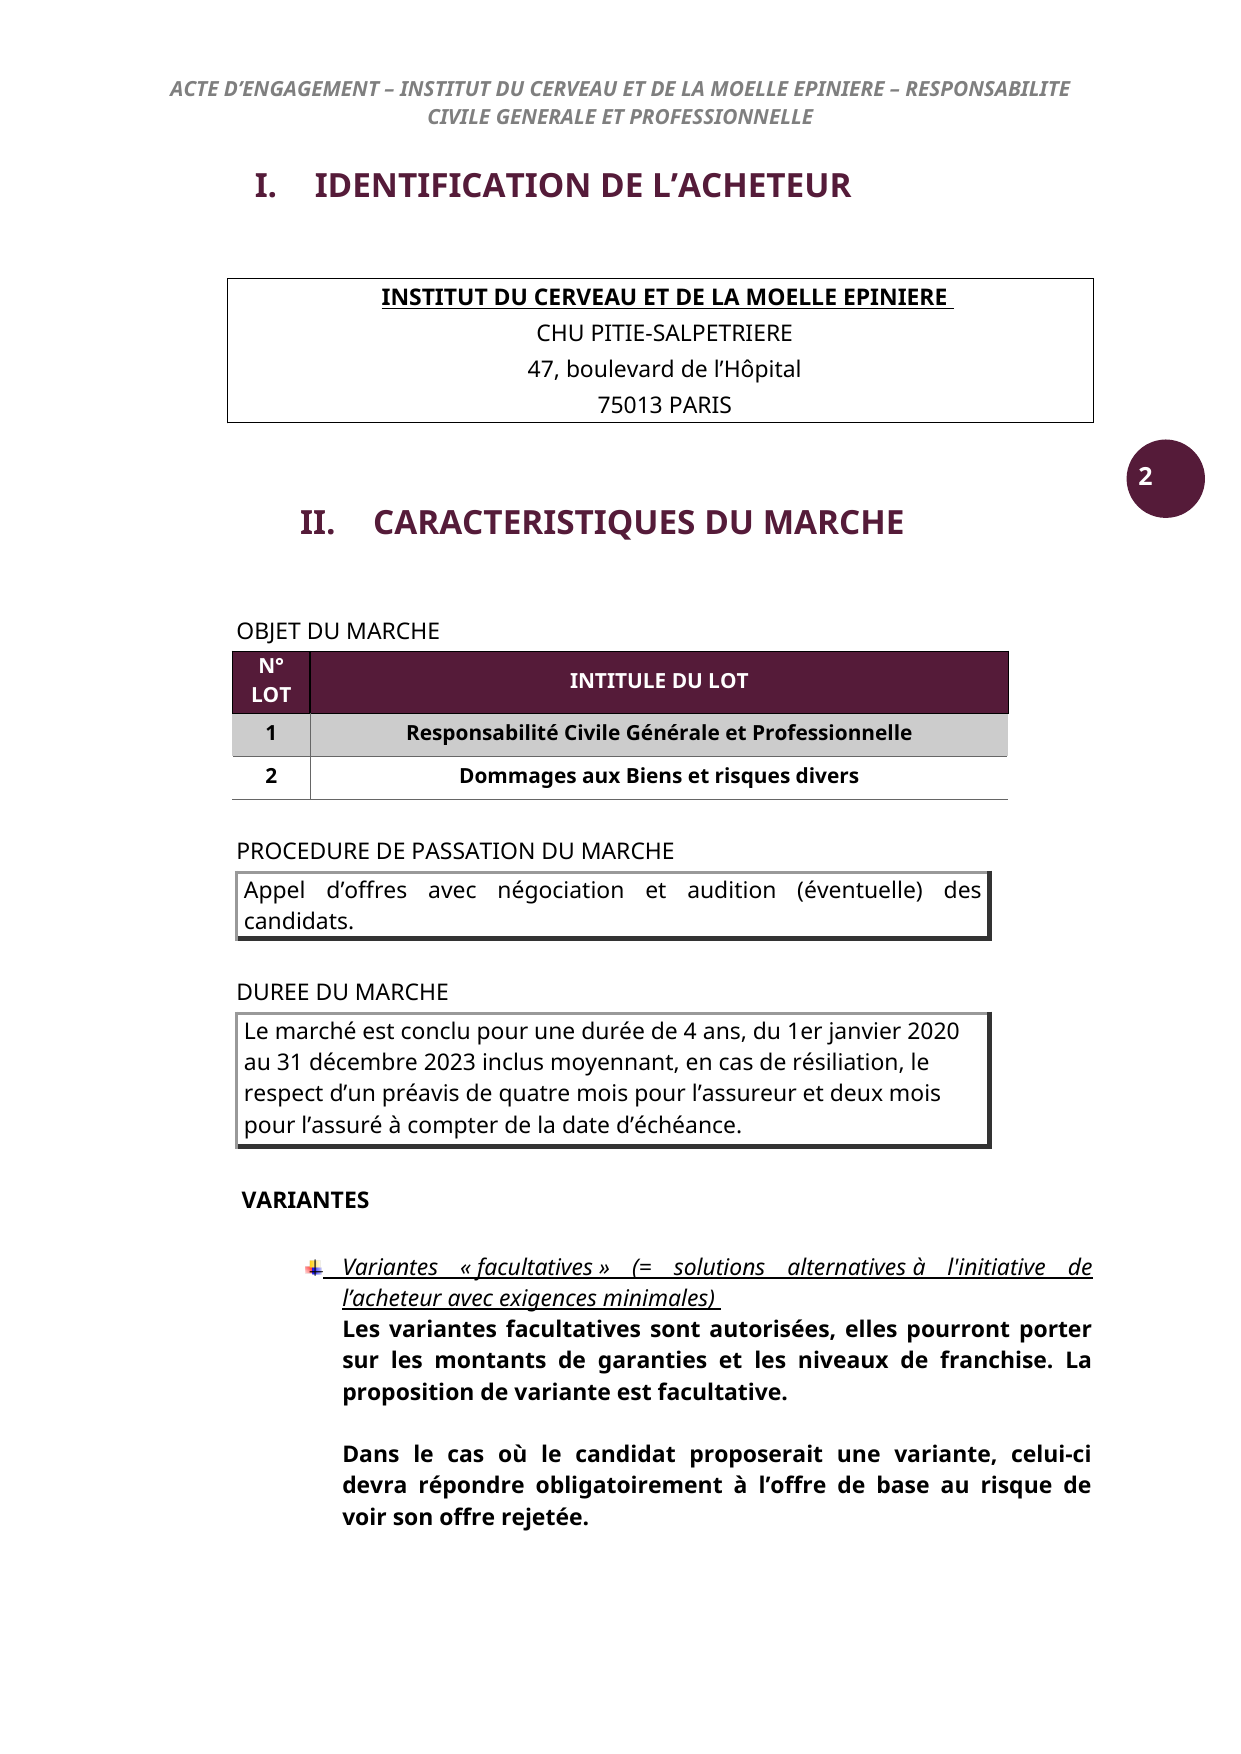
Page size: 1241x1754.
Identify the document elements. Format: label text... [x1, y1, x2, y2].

text 75013 PARIS [228, 386, 1093, 422]
text DUREE DU MARCHE [236, 976, 1051, 1007]
table_header Appel d’offres avec négociation et audition (éventuelle) des candidats. [238, 874, 987, 936]
text 47, boulevard de l’Hôpital [228, 350, 1093, 384]
text PROCEDURE DE PASSATION DU MARCHE [236, 835, 1051, 866]
text OBJET DU MARCHE [236, 615, 1051, 646]
text VARIANTES [241, 1184, 1093, 1215]
text CHU PITIE-SALPETRIERE [228, 314, 1093, 348]
table_cell 2 [232, 756, 310, 799]
subtitle CARACTERISTIQUES DU MARCHE [148, 499, 1093, 544]
text INSTITUT DU CERVEAU ET DE LA MOELLE EPINIERE [228, 279, 1093, 312]
table_header Le marché est conclu pour une durée de 4 ans, du 1er janvier 2020 au 31 décembre 2023 inclus moyennant, en cas de résiliation, le respect d’un préavis de quatre mois pour l’assureur et deux mois pour l’assuré à compter de la date d’échéance. [238, 1015, 987, 1144]
text Dans le cas où le candidat proposerait une variante, celui-ci devra répondre obligatoirement à l’offre de base au risque de voir son offre rejetée. [342, 1438, 1093, 1532]
table_cell Responsabilité Civile Générale et Professionnelle [311, 714, 1008, 756]
subtitle IDENTIFICATION DE L’ACHETEUR [36, 162, 1093, 207]
list Variantes « facultatives » (= solutions alternatives à l'initiative de l’acheteur avec exigences minimales) [304, 1251, 1093, 1313]
table_header N° LOT [233, 652, 309, 713]
text Les variantes facultatives sont autorisées, elles pourront porter sur les montants de garanties et les niveaux de franchise. La proposition de variante est facultative. [342, 1313, 1093, 1407]
picture [305, 1258, 323, 1276]
table_cell 1 [232, 714, 310, 756]
table_cell Dommages aux Biens et risques divers [311, 756, 1008, 799]
table_header INTITULE DU LOT [311, 652, 1008, 713]
